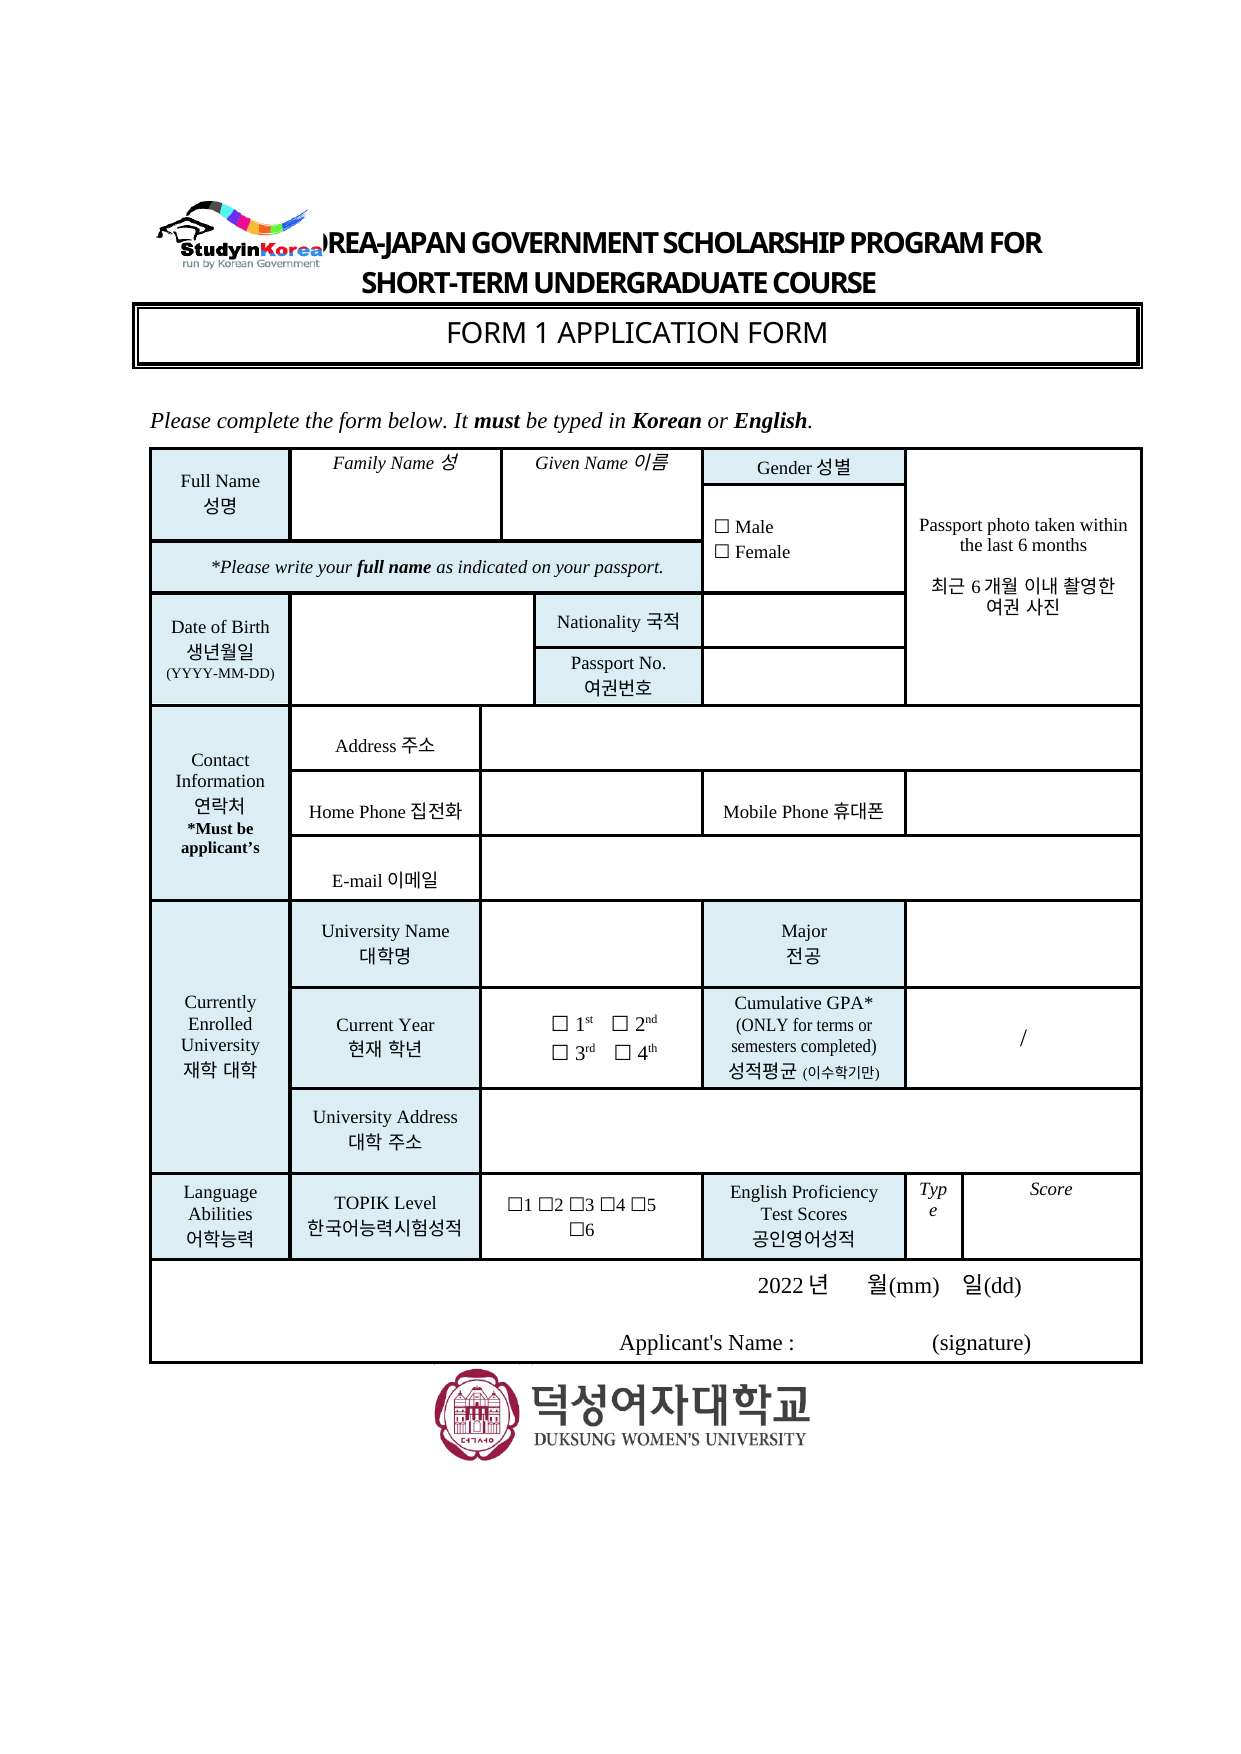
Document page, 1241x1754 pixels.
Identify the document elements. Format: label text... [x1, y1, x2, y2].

text 2022 KOREA-JAPAN GOVERNMENT SCHOLARSHIP PROGRAM FOR SHORT-TERM UNDERGRADUATE COURSE [150, 223, 1090, 302]
table_cell ☐1 ☐2 ☐3 ☐4 ☐5 ☐6 [482, 1175, 701, 1258]
picture [154, 196, 324, 270]
table_cell ☐ Male ☐ Female [704, 486, 904, 591]
table_cell English Proficiency Test Scores 공인영어성적 [704, 1175, 904, 1258]
table_cell University Name 대학명 [292, 902, 479, 986]
table_cell [704, 595, 904, 646]
table_cell [907, 772, 1140, 834]
table_cell [907, 902, 1140, 986]
table_cell Cumulative GPA* (ONLY for terms or semesters completed) 성적평균 (이수학기만) [704, 989, 904, 1087]
table_cell Address 주소 [292, 707, 479, 769]
table_header Given Name 이름 [503, 450, 701, 539]
text Please complete the form below. It must be typed in Korean or English. [150, 407, 1090, 434]
table_cell Date of Birth 생년월일 (YYYY-MM-DD) [152, 595, 288, 703]
picture [423, 1364, 817, 1465]
table_cell ☐ 1st ☐ 2nd ☐ 3rd ☐ 4th [482, 989, 701, 1087]
table_header Passport photo taken within the last 6 months 최근 6개월 이내 촬영한 여권 사진 [907, 450, 1140, 703]
table_cell Home Phone 집전화 [292, 772, 479, 834]
table_cell Language Abilities 어학능력 [152, 1175, 288, 1258]
table_cell University Address 대학 주소 [292, 1090, 479, 1172]
table_cell Current Year 현재 학년 [292, 989, 479, 1087]
table_cell Major 전공 [704, 902, 904, 986]
table_cell Mobile Phone 휴대폰 [704, 772, 904, 834]
table_cell [482, 837, 1140, 899]
table_header FORM 1 APPLICATION FORM [139, 309, 1136, 362]
table_cell [482, 707, 1140, 769]
table_cell [482, 902, 701, 986]
table_cell Type [907, 1175, 961, 1258]
table_cell [482, 1090, 1140, 1172]
table_cell TOPIK Level 한국어능력시험성적 [292, 1175, 479, 1258]
table_cell Contact Information 연락처 *Must be applicant’s [152, 707, 288, 899]
table_cell *Please write your full name as indicated on your passport. [152, 543, 701, 591]
table_cell E-mail 이메일 [292, 837, 479, 899]
table_cell / [907, 989, 1140, 1087]
table_header Gender 성별 [704, 450, 904, 483]
table_cell [482, 772, 701, 834]
table_header Family Name 성 [292, 450, 500, 539]
table_cell Nationality 국적 [536, 595, 701, 646]
table_cell Passport No. 여권번호 [536, 649, 701, 703]
table_cell 2022년 월(mm) 일(dd) Applicant's Name : (signature) [152, 1261, 1140, 1361]
table_cell Currently Enrolled University 재학 대학 [152, 902, 288, 1172]
table_cell [704, 649, 904, 703]
table_cell Score [964, 1175, 1140, 1258]
table_header Full Name 성명 [152, 450, 288, 539]
table_cell [292, 595, 533, 703]
